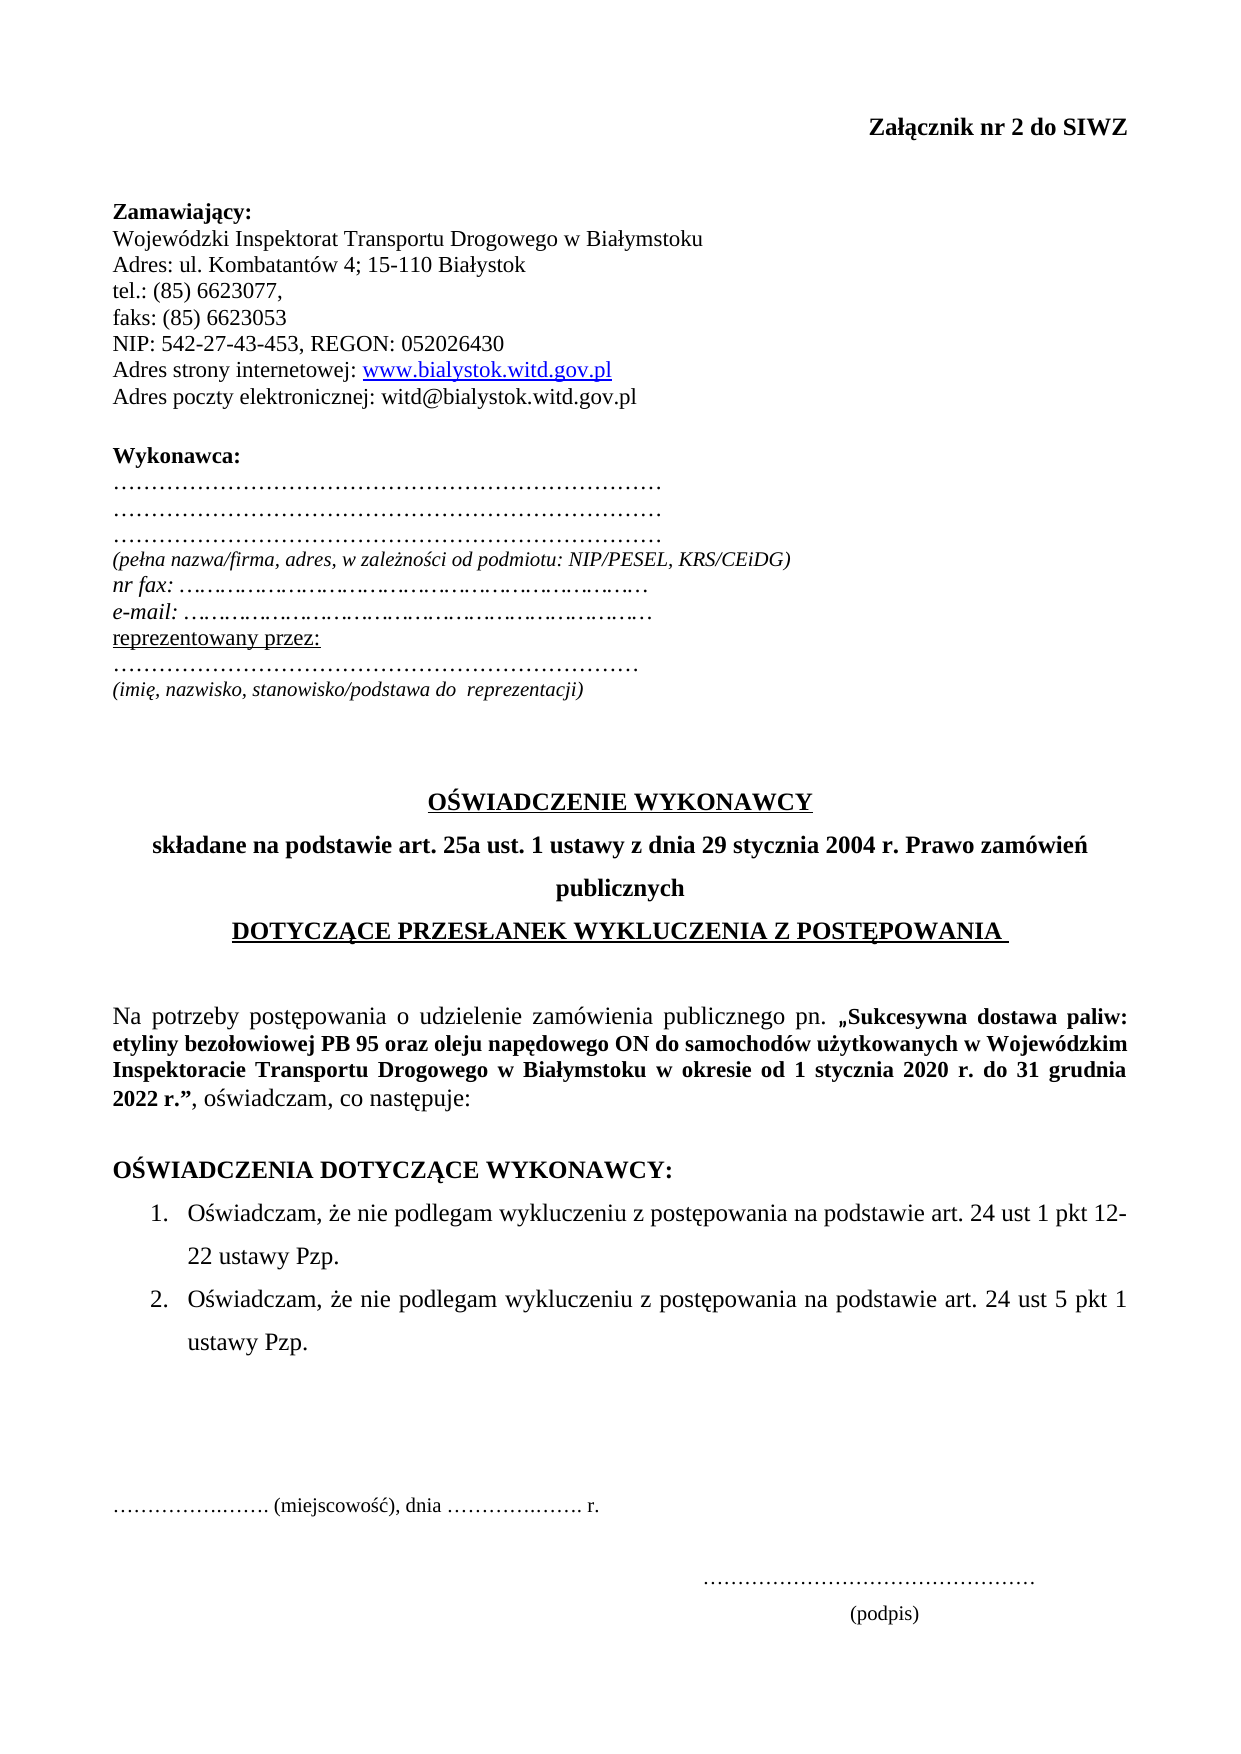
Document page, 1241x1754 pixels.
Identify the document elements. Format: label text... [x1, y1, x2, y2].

text Załącznik nr 2 do SIWZ [112, 112, 1128, 141]
text Wojewódzki Inspektorat Transportu Drogowego w Białymstoku [112, 225, 1128, 251]
text Adres strony internetowej: www.bialystok.witd.gov.pl [112, 357, 1128, 383]
text składane na podstawie art. 25a ust. 1 ustawy z dnia 29 stycznia 2004 r. Prawo zamówień publicznych [112, 830, 1128, 902]
text e-mail: …………………………………………………………… [112, 598, 1128, 624]
text NIP: 542-27-43-453, REGON: 052026430 [112, 330, 1128, 357]
text …………….……. (miejscowość), dnia ………….……. r. [112, 1493, 1128, 1517]
text (imię, nazwisko, stanowisko/podstawa do reprezentacji) [112, 677, 1128, 701]
text Wykonawca: [112, 442, 1128, 468]
text Na potrzeby postępowania o udzielenie zamówienia publicznego pn. „Sukcesywna dostawa paliw: etyliny bezołowiowej PB 95 oraz oleju napędowego ON do samochodów użytkowanych w Wojewódzkim Inspektoracie Transportu Drogowego w Białymstoku w okresie od 1 stycznia 2020 r. do 31 grudnia 2022 r.”, oświadczam, co następuje: [112, 1001, 1128, 1112]
text ……………………………………………………………… [112, 521, 1128, 547]
text ………………………………………… [112, 1565, 1128, 1589]
text (pełna nazwa/firma, adres, w zależności od podmiotu: NIP/PESEL, KRS/CEiDG) [112, 547, 1128, 571]
text reprezentowany przez: [112, 624, 1128, 650]
list Oświadczam, że nie podlegam wykluczeniu z postępowania na podstawie art. 24 ust 1 pkt 12-22 ustawy Pzp. [150, 1198, 1128, 1270]
text ……………………………………………………………… [112, 494, 1128, 521]
text (podpis) [776, 1601, 1128, 1625]
text tel.: (85) 6623077, [112, 277, 1128, 304]
text …………………………………………………………… [112, 650, 1128, 677]
list Oświadczam, że nie podlegam wykluczeniu z postępowania na podstawie art. 24 ust 5 pkt 1 ustawy Pzp. [150, 1284, 1128, 1356]
text DOTYCZĄCE PRZESŁANEK WYKLUCZENIA Z POSTĘPOWANIA [112, 916, 1128, 987]
text Zamawiający: [112, 198, 1128, 225]
text ……………………………………………………………… [112, 468, 1128, 494]
text OŚWIADCZENIA DOTYCZĄCE WYKONAWCY: [112, 1155, 1128, 1183]
text Adres poczty elektronicznej: witd@bialystok.witd.gov.pl [112, 383, 1128, 409]
text Adres: ul. Kombatantów 4; 15-110 Białystok [112, 251, 1128, 277]
text OŚWIADCZENIE WYKONAWCY [112, 787, 1128, 816]
text faks: (85) 6623053 [112, 304, 1128, 330]
text nr fax: …………………………………………………………… [112, 571, 1128, 598]
